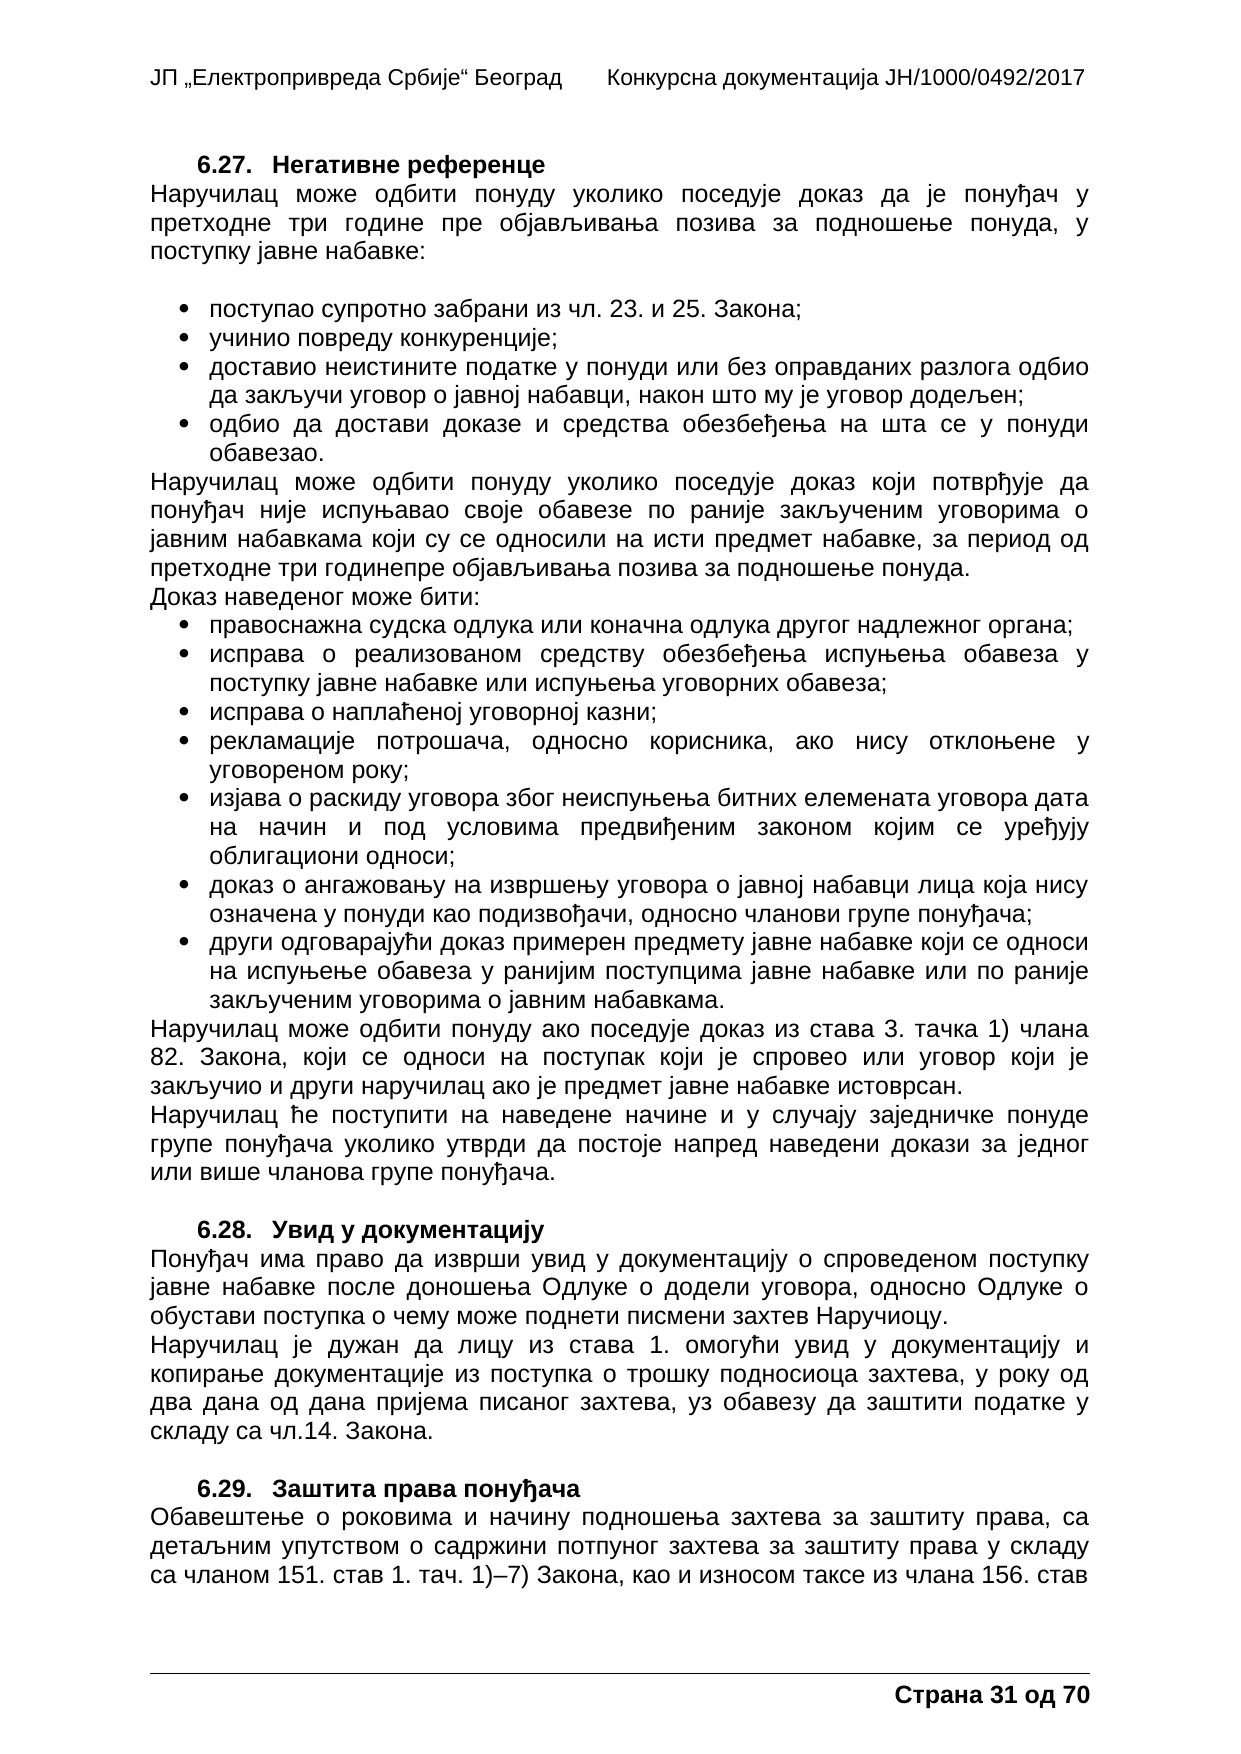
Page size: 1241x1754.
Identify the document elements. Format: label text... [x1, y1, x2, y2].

text правоснажна судска одлука или коначна одлука другог надлежног органа; [179, 610, 1090, 639]
text Наручилац је дужан да лицу из става 1. омогући увид у документацију и копирање документације из поступка о трошку подносиоца захтева, у року од два дана од дана пријема писаног захтева, уз обавезу да заштити податке у складу са чл.14. Закона. [150, 1330, 1090, 1445]
text изјава о раскиду уговора због неиспуњења битних елемената уговора дата на начин и под условима предвиђеним законом којим се уређују облигациони односи; [179, 783, 1090, 870]
text Доказ наведеног може бити: [150, 582, 1090, 610]
text поступао супротно забрани из чл. 23. и 25. Закона; [179, 294, 1090, 323]
list Увид у документацију [197, 1215, 1090, 1244]
text исправа о реализованом средству обезбеђења испуњења обавеза у поступку јавне набавке или испуњења уговорних обавеза; [179, 639, 1090, 697]
text Понуђач има право да изврши увид у документацију о спроведеном поступку јавне набавке после доношења Одлуке о додели уговора, односно Одлуке о обустави поступка о чему може поднети писмени захтев Наручиоцу. [150, 1244, 1090, 1330]
list Заштита права понуђача [197, 1474, 1090, 1502]
text Наручилац ће поступити на наведене начине и у случају заједничке понуде групе понуђача уколико утврди да постоје напред наведени докази за једног или више чланова групе понуђача. [150, 1100, 1090, 1186]
text доказ о ангажовању на извршењу уговора о јавној набавци лица која нису означена у понуди као подизвођачи, односно чланови групе понуђача; [179, 870, 1090, 927]
text доставио неистините податке у понуди или без оправданих разлога одбио да закључи уговор о јавној набавци, након што му је уговор додељен; [179, 351, 1090, 409]
text учинио повреду конкуренције; [179, 323, 1090, 351]
text Наручилац може одбити понуду уколико поседује доказ да је понуђач у претходне три године пре објављивања позива за подношење понуда, у поступку јавне набавке: [150, 179, 1090, 265]
list Негативне референце [197, 150, 1090, 179]
text рекламације потрошача, односно корисника, ако нису отклоњене у уговореном року; [179, 726, 1090, 783]
text одбио да достави доказе и средства обезбеђења на шта се у понуди обавезао. [179, 409, 1090, 467]
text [150, 1502, 1090, 1589]
text исправа о наплаћеној уговорној казни; [179, 697, 1090, 726]
text други одговарајући доказ примерен предмету јавне набавке који се односи на испуњење обавеза у ранијим поступцима јавне набавке или по раније закљученим уговорима о јавним набавкама. [179, 927, 1090, 1014]
text Наручилац може одбити понуду ако поседује доказ из става 3. тачка 1) члана 82. Закона, који се односи на поступак који је спровео или уговор који је закључио и други наручилац ако је предмет јавне набавке истоврсан. [150, 1014, 1090, 1100]
text Наручилац може одбити понуду уколико поседује доказ који потврђује да понуђач није испуњавао своје обавезе по раније закљученим уговорима о јавним набавкама који су се односили на исти предмет набавке, за период од претходне три годинепре објављивања позива за подношење понуда. [150, 467, 1090, 582]
